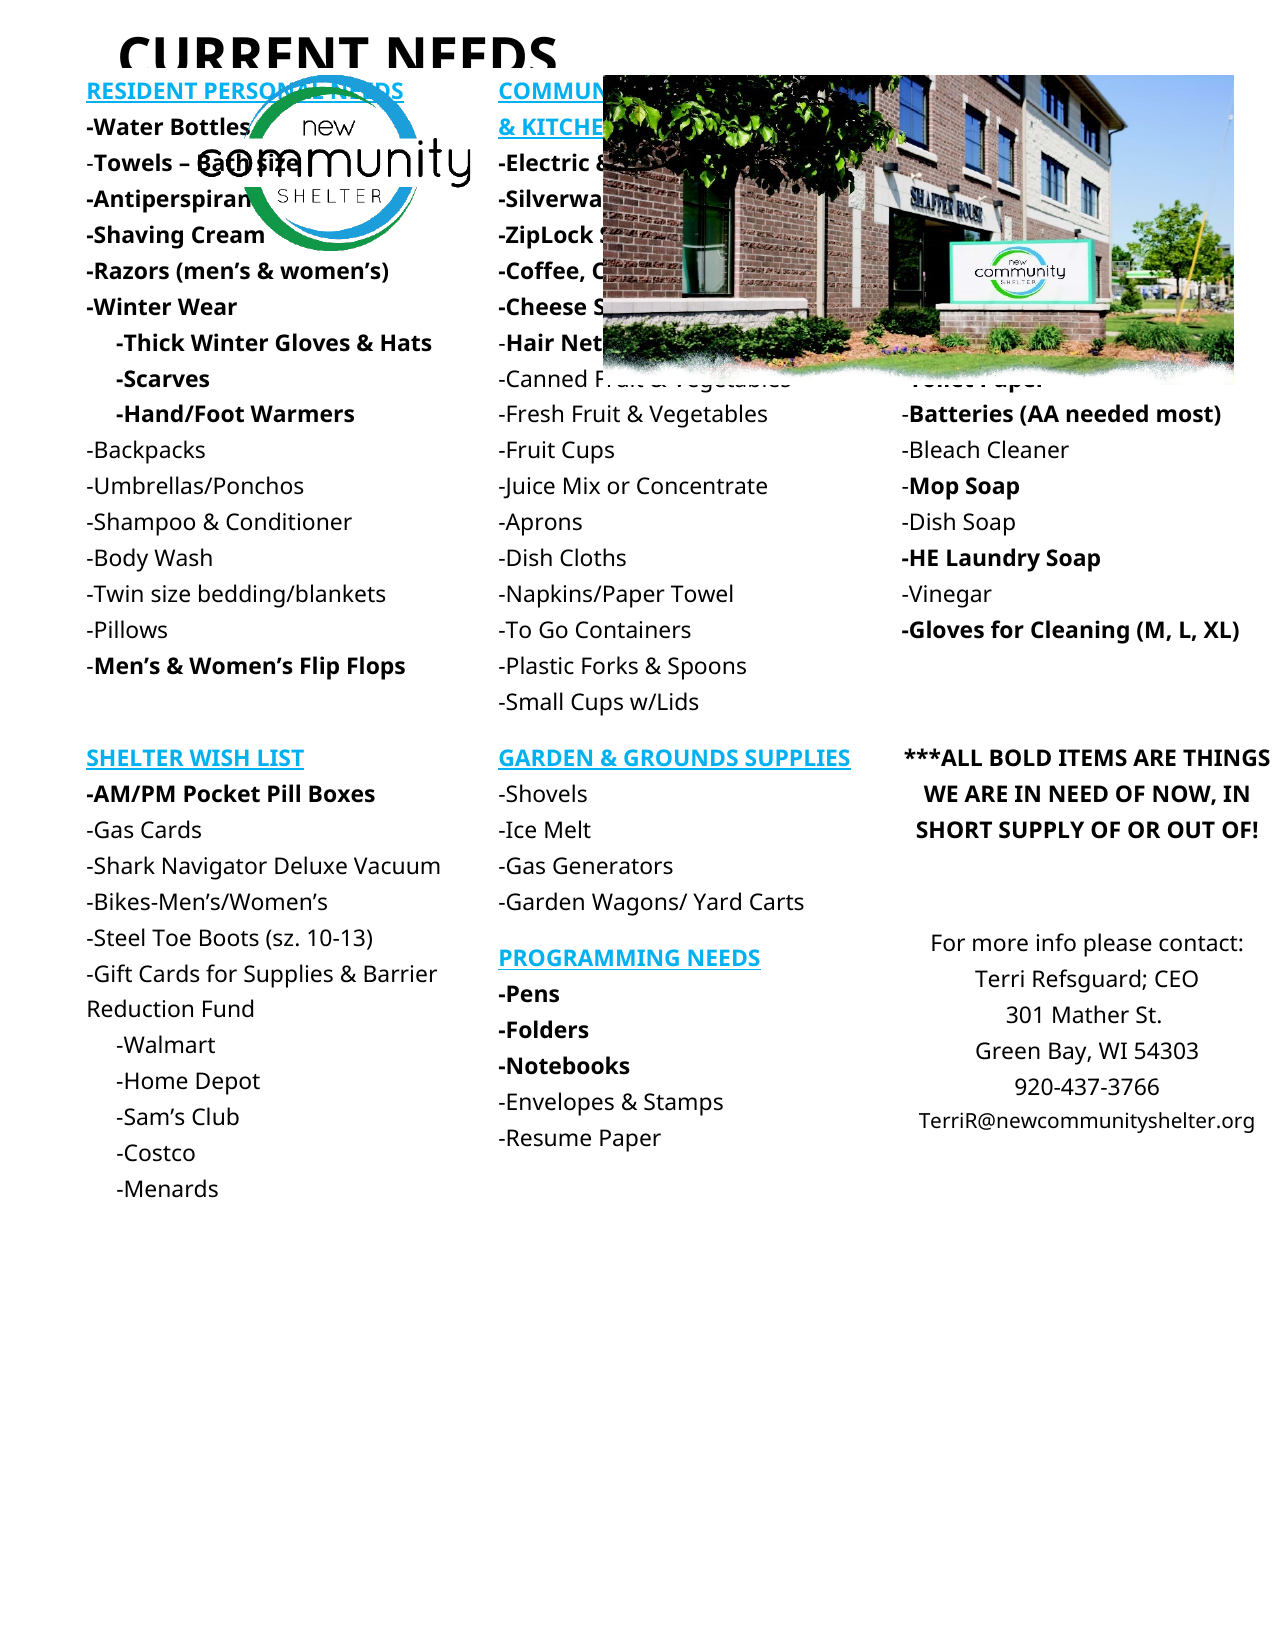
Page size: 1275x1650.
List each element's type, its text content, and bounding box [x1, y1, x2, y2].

table_header RESIDENT PERSONAL NEEDS -Water Bottles -Towels – Bath size -Antiperspirant -Shaving Cream -Razors (men’s & women’s) -Winter Wear -Thick Winter Gloves & Hats -Scarves -Hand/Foot Warmers -Backpacks -Umbrellas/Ponchos -Shampoo & Conditioner -Body Wash -Twin size bedding/blankets -Pillows -Men’s & Women’s Flip Flops [75, 75, 487, 742]
table_cell ***ALL BOLD ITEMS ARE THINGS WE ARE IN NEED OF NOW, IN SHORT SUPPLY OF OR OUT OF! For more info please contact: Terri Refsguard; CEO 301 Mather St. Green Bay, WI 54303 920-437-3766 TerriR@newcommunityshelter.org [890, 742, 1275, 1269]
table_cell SHELTER WISH LIST -AM/PM Pocket Pill Boxes -Gas Cards -Shark Navigator Deluxe Vacuum -Bikes-Men’s/Women’s -Steel Toe Boots (sz. 10-13) -Gift Cards for Supplies & Barrier Reduction Fund -Walmart -Home Depot -Sam’s Club -Costco -Menards [75, 742, 487, 1269]
picture [264, 86, 271, 96]
table_header SHELTER SUPPLIES -Garbage Bags-33 & 56 gallon -Bathroom Cleaner -Paper Towel -Scotch Brite Pads -Brooms & Dust pans -Toilet Bowl Cleaner -Disinfectant Cleaner -Toilet Paper -Batteries (AA needed most) -Bleach Cleaner -Mop Soap -Dish Soap -HE Laundry Soap -Vinegar -Gloves for Cleaning (M, L, XL) [890, 75, 1275, 742]
picture [197, 75, 471, 251]
table_cell GARDEN & GROUNDS SUPPLIES -Shovels -Ice Melt -Gas Generators -Garden Wagons/ Yard Carts PROGRAMMING NEEDS -Pens -Folders -Notebooks -Envelopes & Stamps -Resume Paper [487, 742, 890, 1269]
table_header COMMUNITY MEAL PROGRAM & KITCHEN -Electric & Manual Can Openers -Silverware – Forks & Spoons -ZipLock Sandwich Bags -Coffee, Creamer & Sugar -Cheese Slicer -Hair Nets/Bandanas/Hats -Canned Fruit & Vegetables -Fresh Fruit & Vegetables -Fruit Cups -Juice Mix or Concentrate -Aprons -Dish Cloths -Napkins/Paper Towel -To Go Containers -Plastic Forks & Spoons -Small Cups w/Lids [487, 75, 890, 742]
picture [602, 75, 1234, 385]
